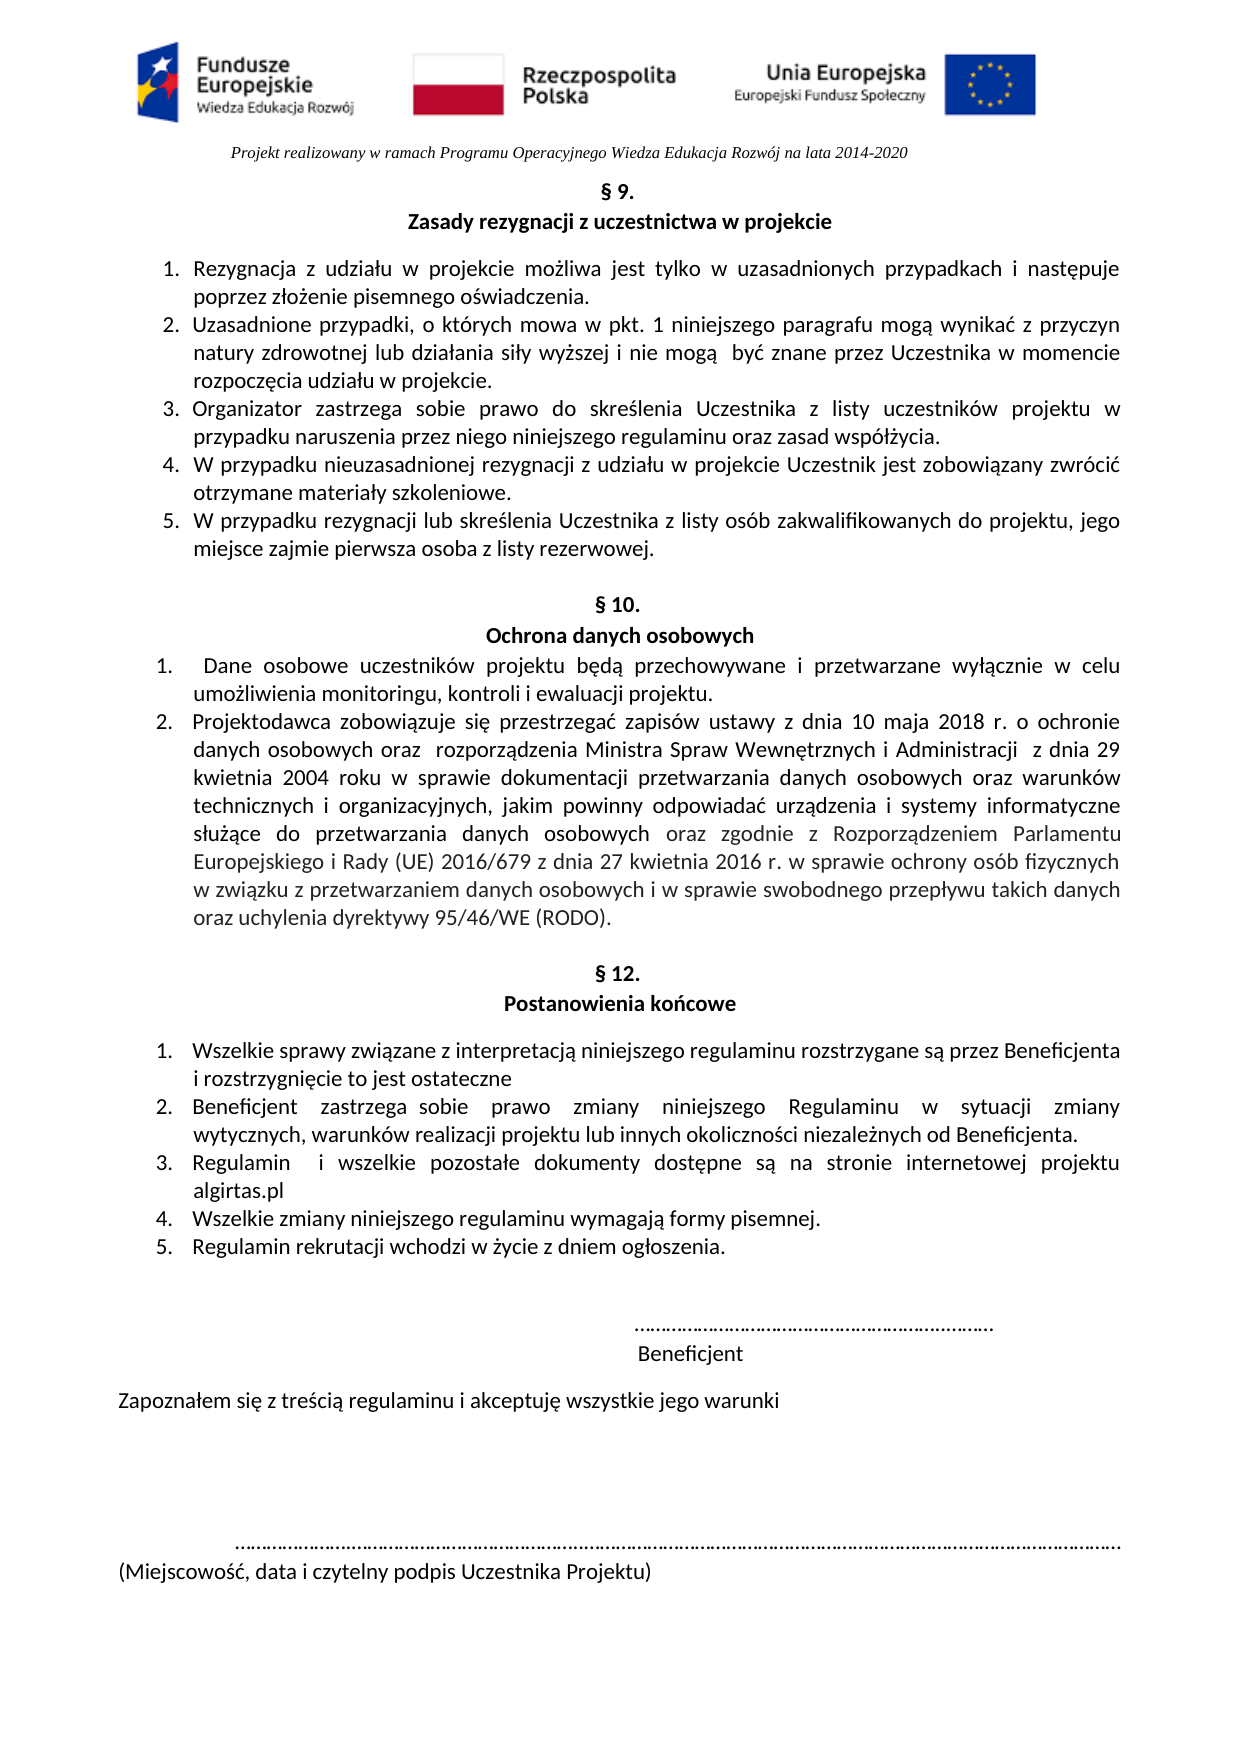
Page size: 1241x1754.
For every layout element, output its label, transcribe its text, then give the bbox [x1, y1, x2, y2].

list W przypadku nieuzasadnionej rezygnacji z udziału w projekcie Uczestnik jest zobowiązany zwrócić otrzymane materiały szkoleniowe. [162, 451, 1122, 507]
text § 12. Postanowienia końcowe [118, 959, 1122, 1017]
list Uzasadnione przypadki, o których mowa w pkt. 1 niniejszego paragrafu mogą wynikać z przyczyn natury zdrowotnej lub działania siły wyższej i nie mogą być znane przez Uczestnika w momencie rozpoczęcia udziału w projekcie. [162, 310, 1122, 394]
list W przypadku rezygnacji lub skreślenia Uczestnika z listy osób zakwalifikowanych do projektu, jego miejsce zajmie pierwsza osoba z listy rezerwowej. [162, 507, 1122, 563]
text …………………………………………………..……… Beneficjent [561, 1309, 1122, 1368]
list Projektodawca zobowiązuje się przestrzegać zapisów ustawy z dnia 10 maja 2018 r. o ochronie danych osobowych oraz rozporządzenia Ministra Spraw Wewnętrznych i Administracji z dnia 29 kwietnia 2004 roku w sprawie dokumentacji przetwarzania danych osobowych oraz warunków technicznych i organizacyjnych, jakim powinny odpowiadać urządzenia i systemy informatyczne służące do przetwarzania danych osobowych oraz zgodnie z Rozporządzeniem Parlamentu Europejskiego i Rady (UE) 2016/679 z dnia 27 kwietnia 2016 r. w sprawie ochrony osób fizycznych w związku z przetwarzaniem danych osobowych i w sprawie swobodnego przepływu takich danych oraz uchylenia dyrektywy 95/46/WE (RODO). [156, 707, 1122, 931]
text Zapoznałem się z treścią regulaminu i akceptuję wszystkie jego warunki [118, 1386, 1122, 1414]
text § 10. Ochrona danych osobowych [118, 591, 1122, 649]
list Regulamin rekrutacji wchodzi w życie z dniem ogłoszenia. [156, 1232, 1122, 1261]
list Organizator zastrzega sobie prawo do skreślenia Uczestnika z listy uczestników projektu w przypadku naruszenia przez niego niniejszego regulaminu oraz zasad współżycia. [162, 394, 1122, 451]
list Beneficjent zastrzega sobie prawo zmiany niniejszego Regulaminu w sytuacji zmiany wytycznych, warunków realizacji projektu lub innych okoliczności niezależnych od Beneficjenta. [156, 1092, 1122, 1148]
text § 9. Zasady rezygnacji z uczestnictwa w projekcie [118, 177, 1122, 236]
list Rezygnacja z udziału w projekcie możliwa jest tylko w uzasadnionych przypadkach i następuje poprzez złożenie pisemnego oświadczenia. [162, 254, 1122, 310]
list Regulamin i wszelkie pozostałe dokumenty dostępne są na stronie internetowej projektu algirtas.pl [156, 1148, 1122, 1204]
picture [118, 22, 1056, 143]
list Wszelkie zmiany niniejszego regulaminu wymagają formy pisemnej. [156, 1204, 1122, 1232]
text ………………….……………………………………..………………………………………………………………………………………… (Miejscowość, data i czytelny podpis Uczestnika Projektu) [118, 1527, 1122, 1585]
list Wszelkie sprawy związane z interpretacją niniejszego regulaminu rozstrzygane są przez Beneficjenta i rozstrzygnięcie to jest ostateczne [156, 1036, 1122, 1092]
list Dane osobowe uczestników projektu będą przechowywane i przetwarzane wyłącznie w celu umożliwienia monitoringu, kontroli i ewaluacji projektu. [156, 651, 1122, 707]
